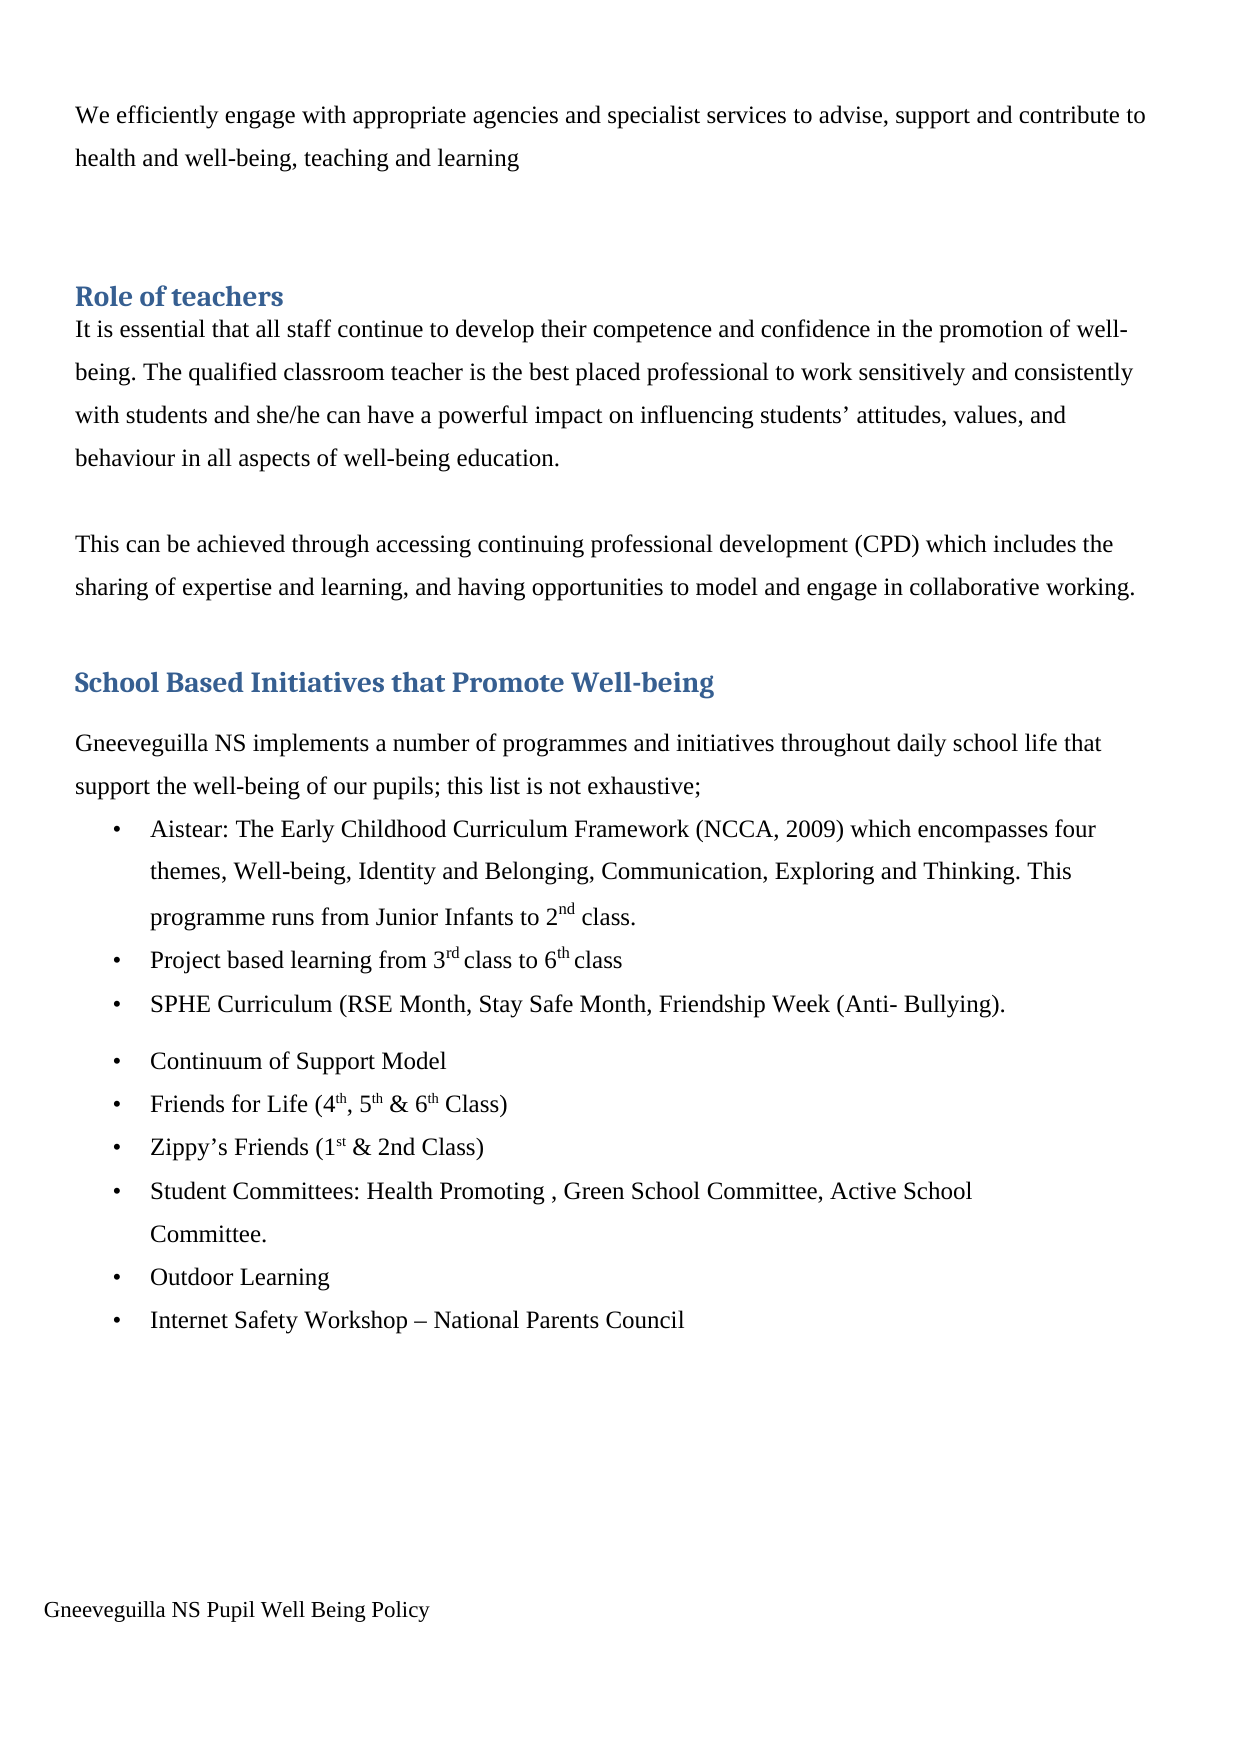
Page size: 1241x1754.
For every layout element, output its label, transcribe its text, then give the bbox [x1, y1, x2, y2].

list Friends for Life (4th, 5th & 6th Class) [112, 1089, 1198, 1118]
text Gneeveguilla NS implements a number of programmes and initiatives throughout daily school life that support the well-being of our pupils; this list is not exhaustive; [75, 728, 1125, 800]
subtitle Role of teachers [75, 280, 1198, 314]
subtitle School Based Initiatives that Promote Well-being [75, 666, 1198, 699]
list SPHE Curriculum (RSE Month, Stay Safe Month, Friendship Week (Anti- Bullying). [112, 989, 1140, 1018]
text It is essential that all staff continue to develop their competence and confidence in the promotion of well- being. The qualified classroom teacher is the best placed professional to work sensitively and consistently with students and she/he can have a powerful impact on influencing students’ attitudes, values, and behaviour in all aspects of well-being education. [75, 314, 1135, 472]
text We efficiently engage with appropriate agencies and specialist services to advise, support and contribute to health and well-being, teaching and learning [75, 100, 1148, 172]
list Project based learning from 3rd class to 6th class [112, 945, 1198, 974]
list Internet Safety Workshop – National Parents Council [112, 1305, 1198, 1334]
list Aistear: The Early Childhood Curriculum Framework (NCCA, 2009) which encompasses four themes, Well-being, Identity and Belonging, Communication, Exploring and Thinking. This programme runs from Junior Infants to 2nd class. [112, 814, 1097, 930]
text This can be achieved through accessing continuing professional development (CPD) which includes the sharing of expertise and learning, and having opportunities to model and engage in collaborative working. [75, 529, 1159, 601]
list Zippy’s Friends (1st & 2nd Class) [112, 1132, 1198, 1161]
list Student Committees: Health Promoting , Green School Committee, Active School Committee. [112, 1176, 1068, 1248]
list Outdoor Learning [112, 1262, 1198, 1291]
list Continuum of Support Model [112, 1046, 1198, 1075]
